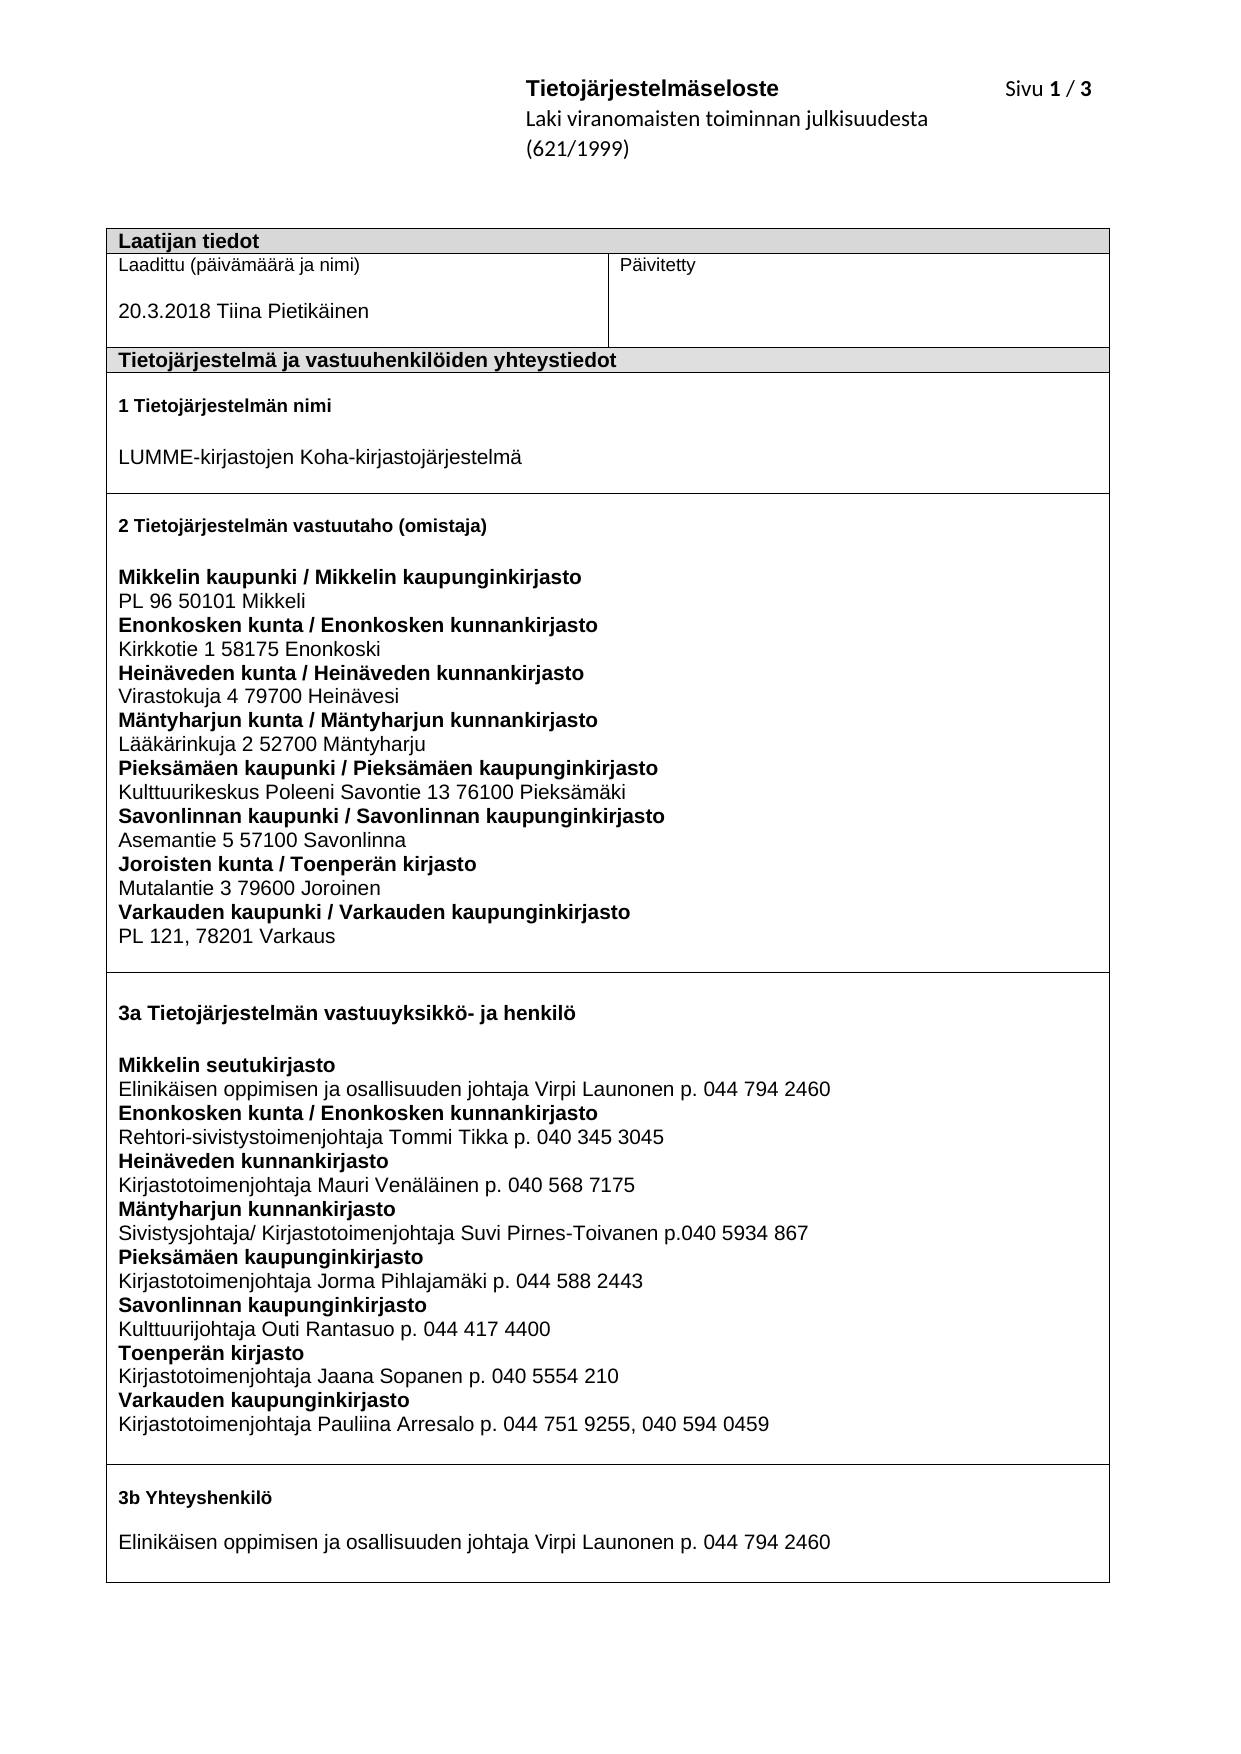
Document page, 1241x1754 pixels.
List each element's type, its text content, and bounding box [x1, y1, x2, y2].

table_header Laatijan tiedot [107, 229, 1109, 253]
table_cell Päivitetty [609, 254, 1109, 347]
table_cell 2 Tietojärjestelmän vastuutaho (omistaja) Mikkelin kaupunki / Mikkelin kaupunginkirjasto PL 96 50101 Mikkeli Enonkosken kunta / Enonkosken kunnankirjasto Kirkkotie 1 58175 Enonkoski Heinäveden kunta / Heinäveden kunnankirjasto Virastokuja 4 79700 Heinävesi Mäntyharjun kunta / Mäntyharjun kunnankirjasto Lääkärinkuja 2 52700 Mäntyharju Pieksämäen kaupunki / Pieksämäen kaupunginkirjasto Kulttuurikeskus Poleeni Savontie 13 76100 Pieksämäki Savonlinnan kaupunki / Savonlinnan kaupunginkirjasto Asemantie 5 57100 Savonlinna Joroisten kunta / Toenperän kirjasto Mutalantie 3 79600 Joroinen Varkauden kaupunki / Varkauden kaupunginkirjasto PL 121, 78201 Varkaus [107, 494, 1109, 972]
table_cell 1 Tietojärjestelmän nimi LUMME-kirjastojen Koha-kirjastojärjestelmä [107, 373, 1109, 492]
table_cell Laadittu (päivämäärä ja nimi) 20.3.2018 Tiina Pietikäinen [107, 254, 608, 347]
table_cell Tietojärjestelmä ja vastuuhenkilöiden yhteystiedot [107, 348, 1109, 372]
table_cell 3a Tietojärjestelmän vastuuyksikkö- ja henkilö Mikkelin seutukirjasto Elinikäisen oppimisen ja osallisuuden johtaja Virpi Launonen p. 044 794 2460 Enonkosken kunta / Enonkosken kunnankirjasto Rehtori-sivistystoimenjohtaja Tommi Tikka p. 040 345 3045 Heinäveden kunnankirjasto Kirjastotoimenjohtaja Mauri Venäläinen p. 040 568 7175 Mäntyharjun kunnankirjasto Sivistysjohtaja/ Kirjastotoimenjohtaja Suvi Pirnes-Toivanen p.040 5934 867 Pieksämäen kaupunginkirjasto Kirjastotoimenjohtaja Jorma Pihlajamäki p. 044 588 2443 Savonlinnan kaupunginkirjasto Kulttuurijohtaja Outi Rantasuo p. 044 417 4400 Toenperän kirjasto Kirjastotoimenjohtaja Jaana Sopanen p. 040 5554 210 Varkauden kaupunginkirjasto Kirjastotoimenjohtaja Pauliina Arresalo p. 044 751 9255, 040 594 0459 [107, 973, 1109, 1464]
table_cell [107, 1465, 1109, 1582]
